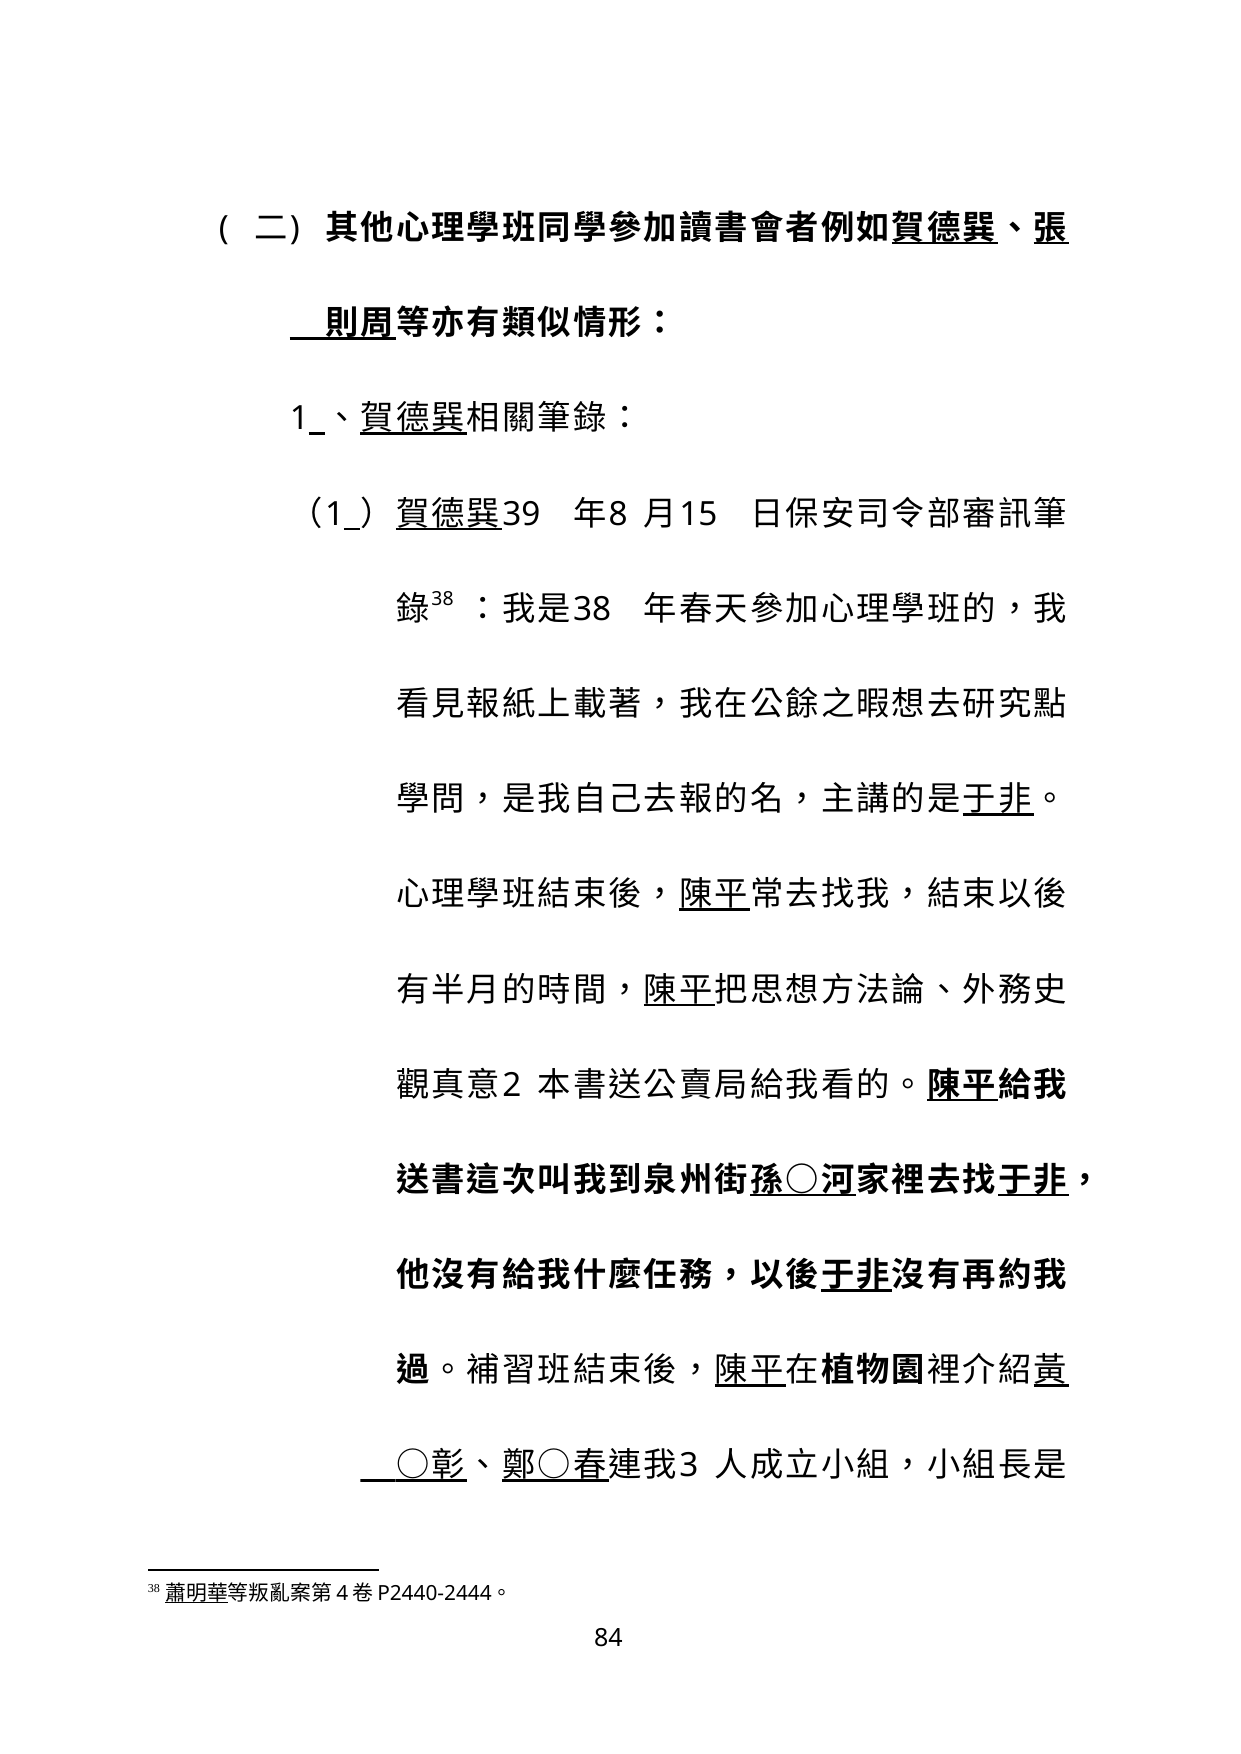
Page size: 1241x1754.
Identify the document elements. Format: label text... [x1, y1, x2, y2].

subtitle 其他心理學班同學參加讀書會者例如賀德巽、張則周等亦有類似情形： [219, 177, 1069, 368]
subtitle 賀德巽相關筆錄： [273, 368, 1069, 463]
